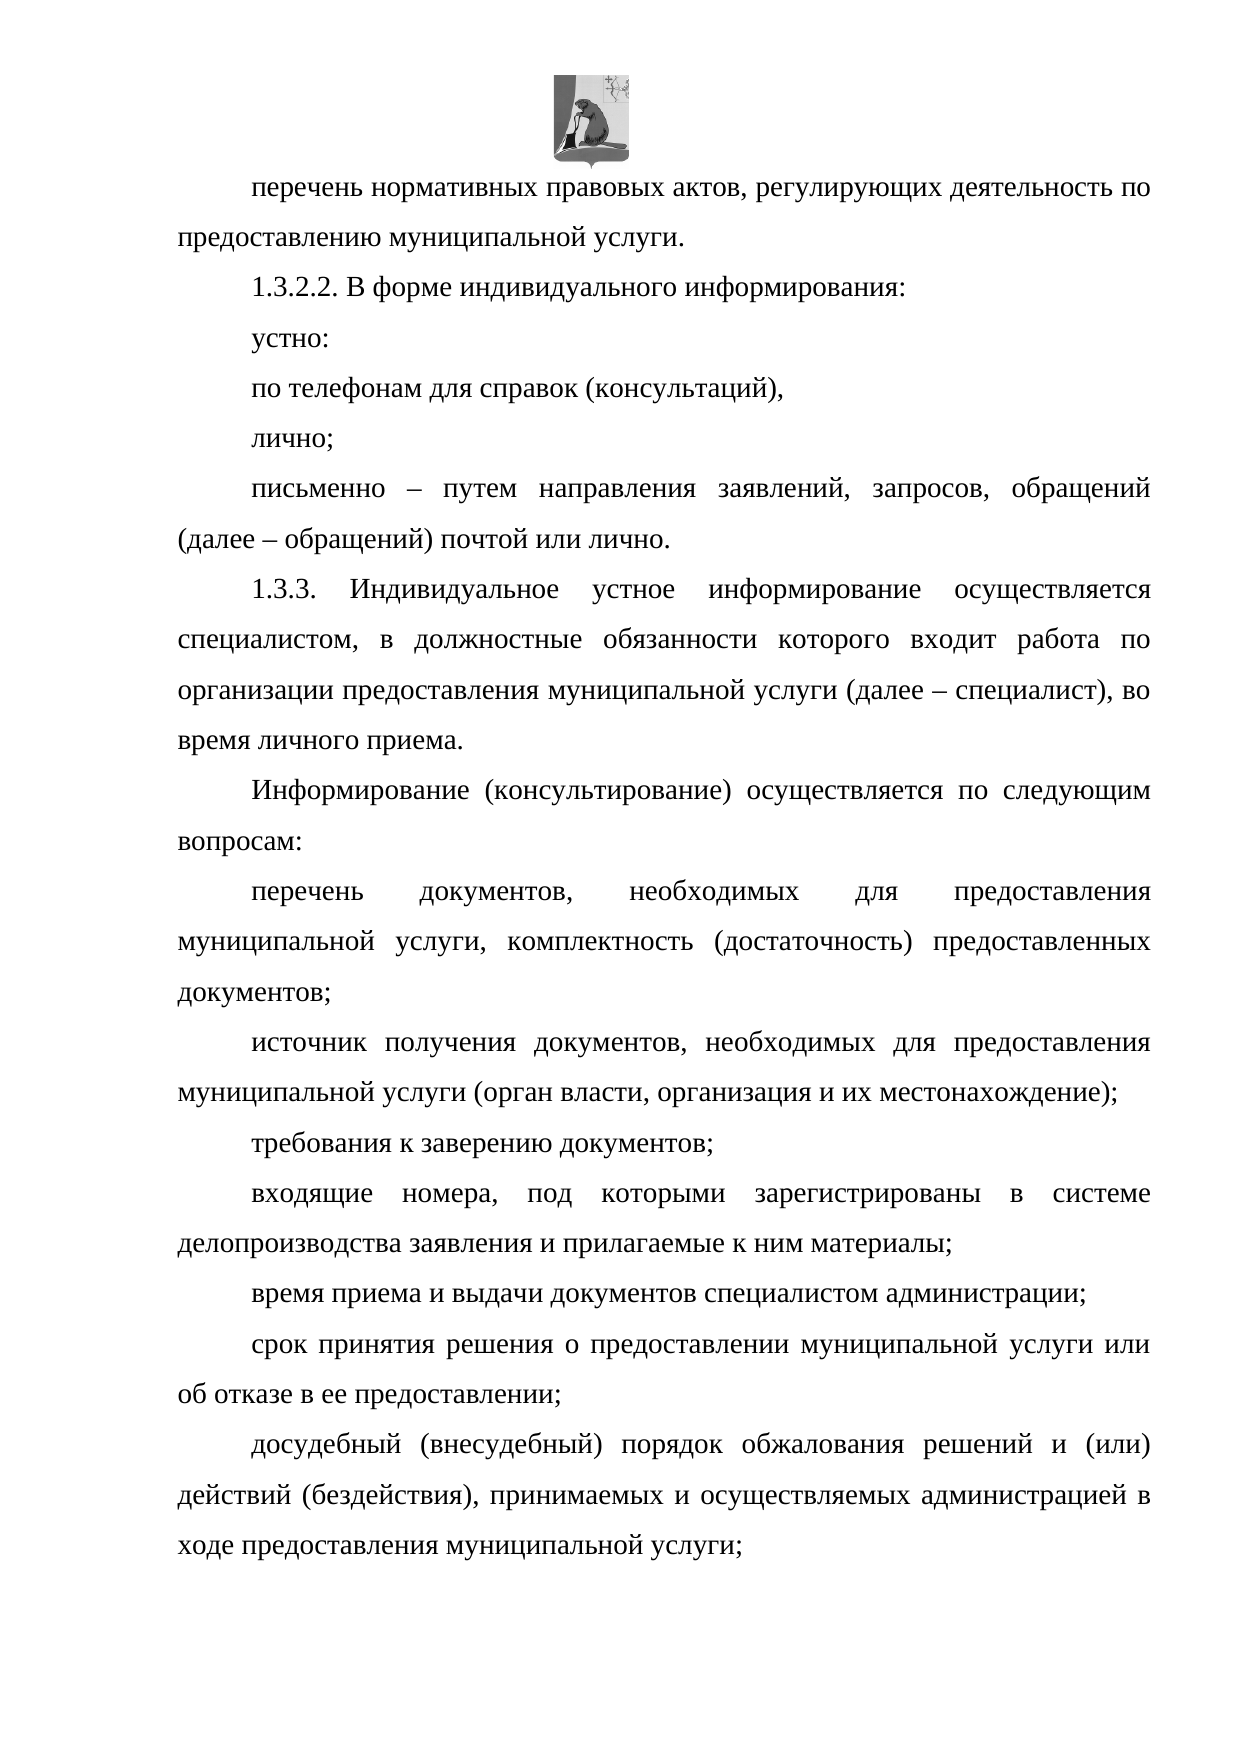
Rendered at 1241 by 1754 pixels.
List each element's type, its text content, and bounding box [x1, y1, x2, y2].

text письменно – путем направления заявлений, запросов, обращений (далее – обращений) почтой или лично. [177, 471, 1152, 554]
text входящие номера, под которыми зарегистрированы в системе делопроизводства заявления и прилагаемые к ним материалы; [177, 1175, 1152, 1259]
text досудебный (внесудебный) порядок обжалования решений и (или) действий (бездействия), принимаемых и осуществляемых администрацией в ходе предоставления муниципальной услуги; [177, 1427, 1152, 1561]
text перечень документов, необходимых для предоставления муниципальной услуги, комплектность (достаточность) предоставленных документов; [177, 873, 1152, 1007]
text Информирование (консультирование) осуществляется по следующим вопросам: [177, 772, 1152, 856]
text перечень нормативных правовых актов, регулирующих деятельность по предоставлению муниципальной услуги. [177, 169, 1152, 253]
text срок принятия решения о предоставлении муниципальной услуги или об отказе в ее предоставлении; [177, 1326, 1152, 1410]
text по телефонам для справок (консультаций), [177, 370, 1152, 403]
text устно: [177, 320, 1152, 353]
text требования к заверению документов; [177, 1125, 1152, 1158]
text источник получения документов, необходимых для предоставления муниципальной услуги (орган власти, организация и их местонахождение); [177, 1024, 1152, 1108]
text лично; [177, 420, 1152, 454]
text 1.3.3. Индивидуальное устное информирование осуществляется специалистом, в должностные обязанности которого входит работа по организации предоставления муниципальной услуги (далее – специалист), во время личного приема. [177, 571, 1152, 756]
text время приема и выдачи документов специалистом администрации; [177, 1276, 1152, 1309]
text 1.3.2.2. В форме индивидуального информирования: [177, 269, 1152, 303]
